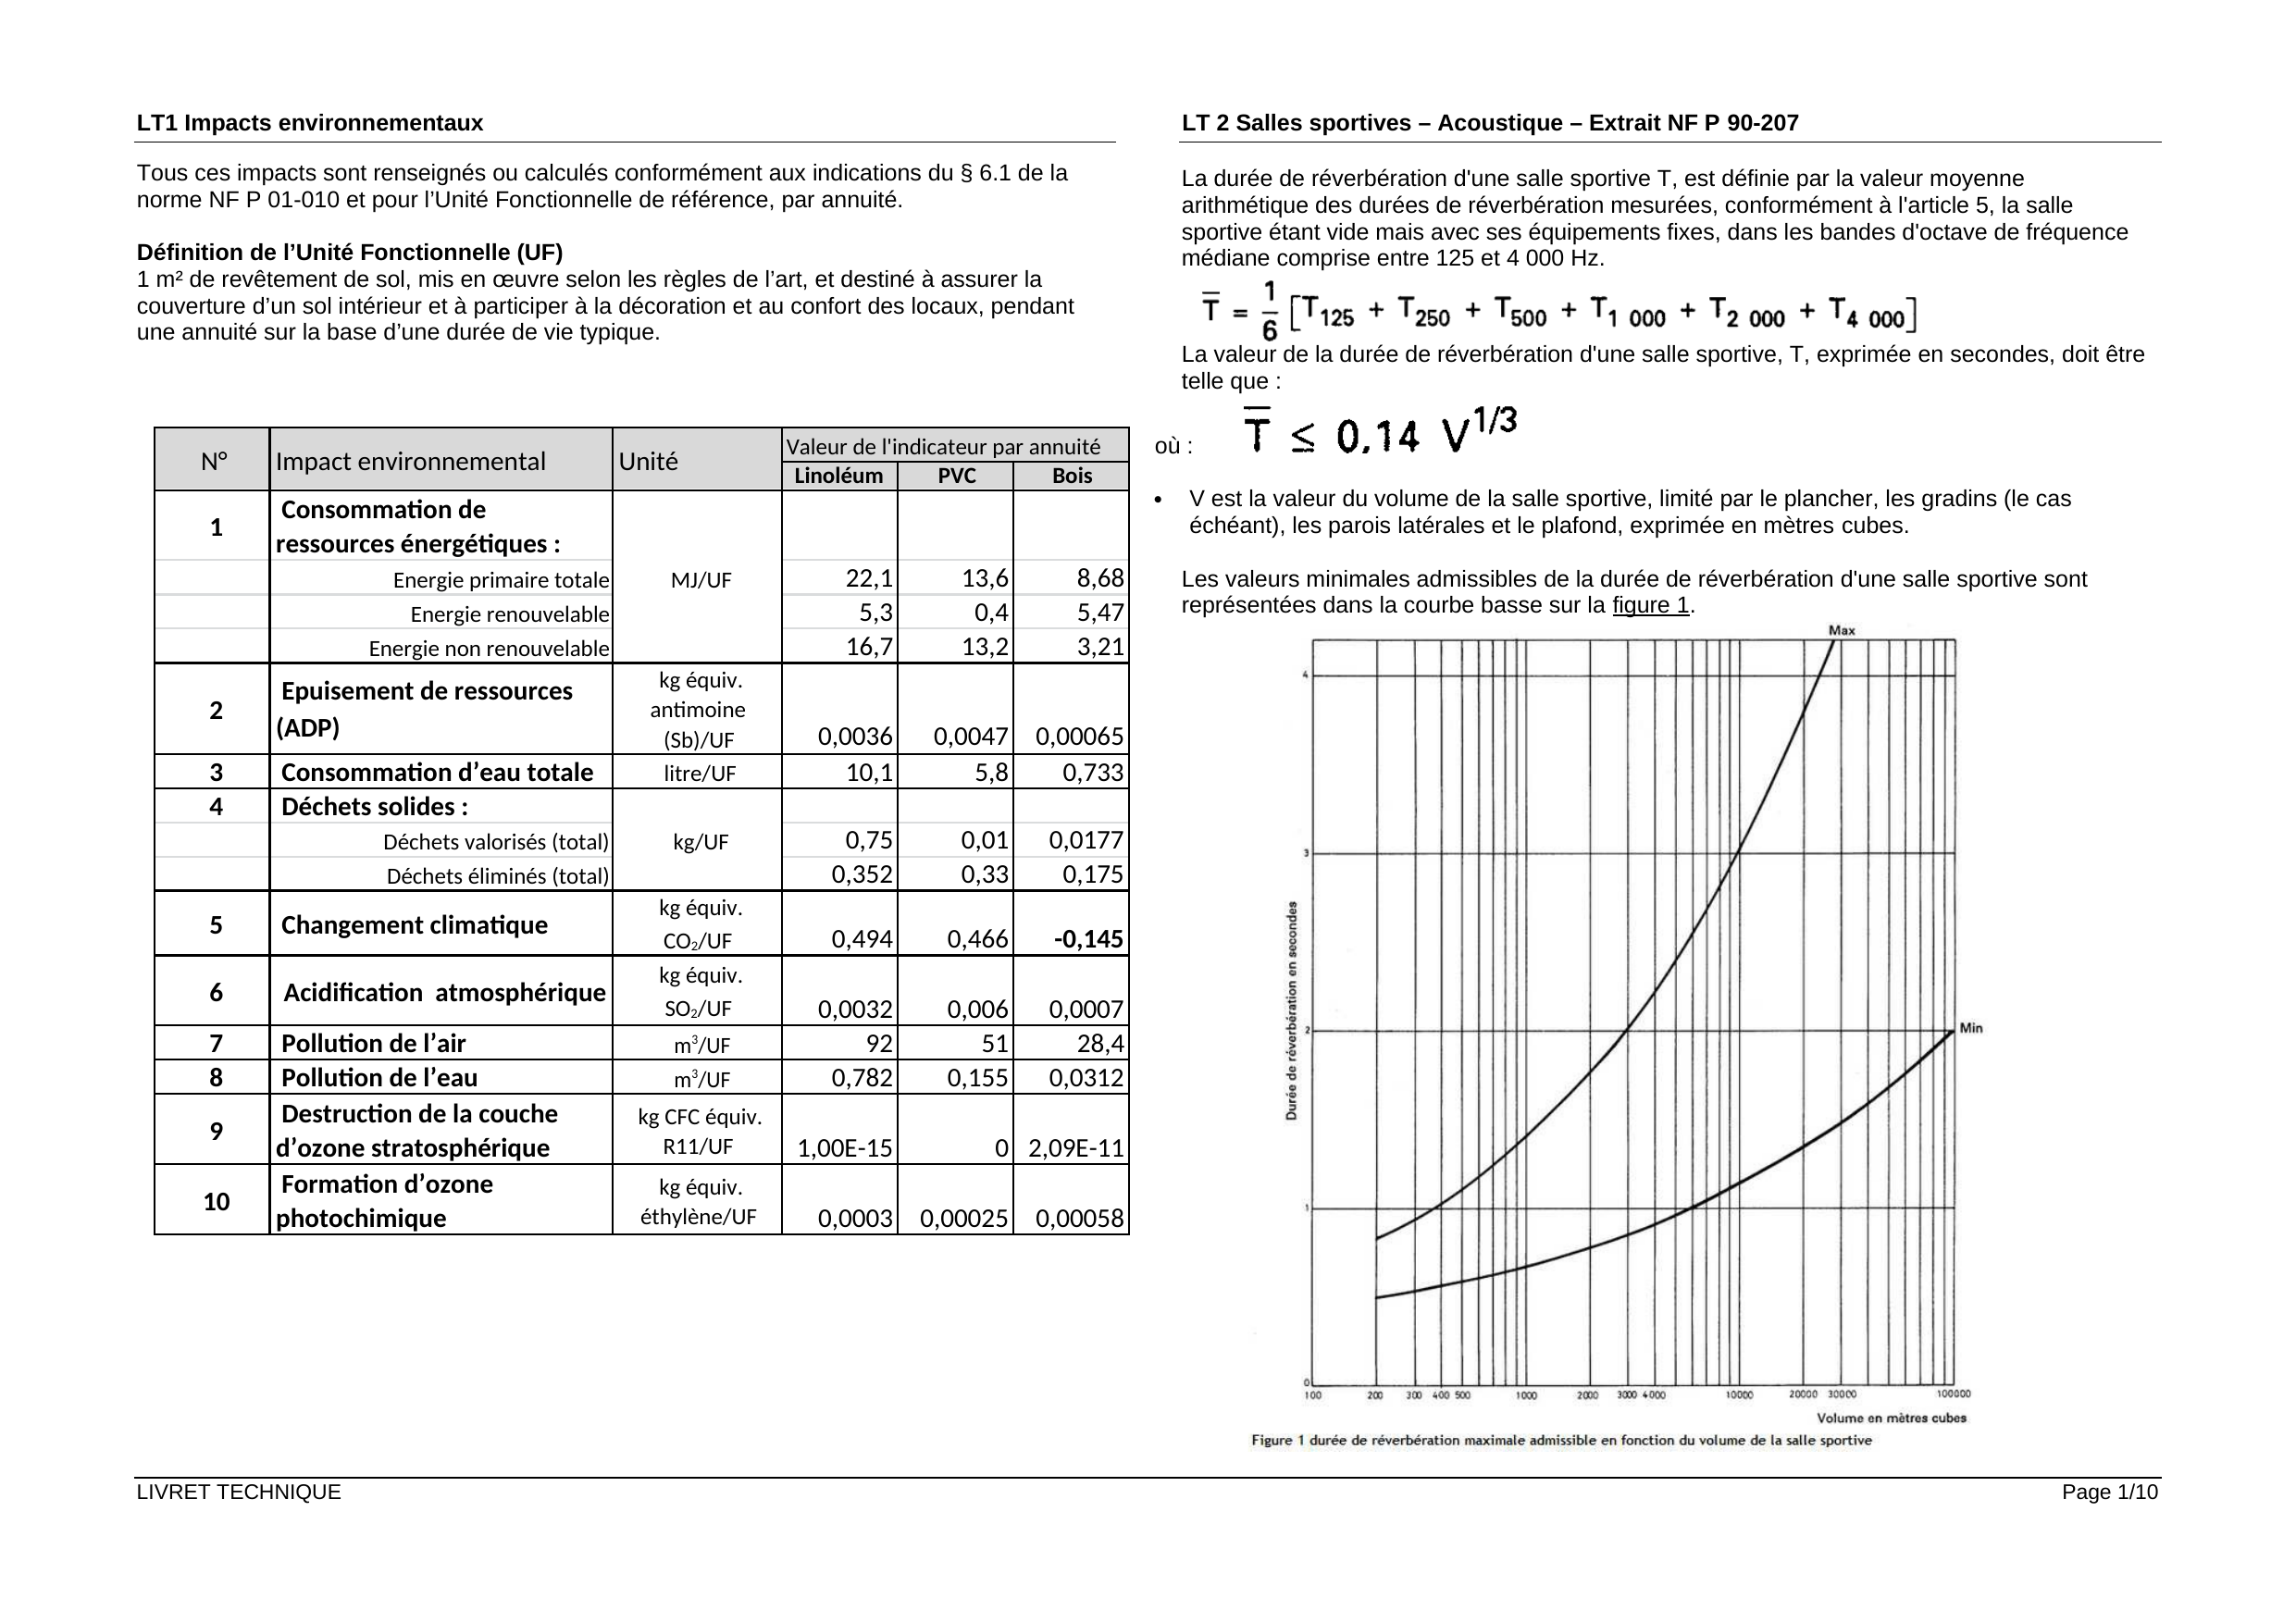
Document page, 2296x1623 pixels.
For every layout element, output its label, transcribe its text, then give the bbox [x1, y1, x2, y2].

text Tous ces impacts sont renseignés ou calculés conformément aux indications du § 6.1 de la norme NF P 01-010 et pour l’Unité Fonctionnelle de référence, par annuité. [137, 159, 1071, 212]
list V est la valeur du volume de la salle sportive, limité par le plancher, les gradins (le cas échéant), les parois latérales et le plafond, exprimée en mètres cubes. [1155, 485, 2134, 539]
subtitle LT1 Impacts environnementaux LT 2 Salles sportives – Acoustique – Extrait NF P 90-207 [137, 109, 2170, 136]
picture [1201, 280, 1917, 341]
text La durée de réverbération d'une salle sportive T, est définie par la valeur moyenne arithmétique des durées de réverbération mesurées, conformément à l'article 5, la salle sportive étant vide mais avec ses équipements fixes, dans les bandes d'octave de fréquence médiane comprise entre 125 et 4 000 Hz. [1182, 165, 2131, 271]
subtitle Définition de l’Unité Fonctionnelle (UF) [137, 239, 1079, 266]
picture [1247, 622, 1989, 1452]
text où : [1155, 406, 2170, 458]
picture [1244, 406, 1517, 453]
text 1 m² de revêtement de sol, mis en œuvre selon les règles de l’art, et destiné à assurer la couverture d’un sol intérieur et à participer à la décoration et au confort des locaux, pendant une annuité sur la base d’une durée de vie typique. [137, 266, 1077, 345]
text La valeur de la durée de réverbération d'une salle sportive, T, exprimée en secondes, doit être telle que : [1182, 341, 2148, 394]
text Les valeurs minimales admissibles de la durée de réverbération d'une salle sportive sont représentées dans la courbe basse sur la figure 1. [1182, 565, 2090, 618]
